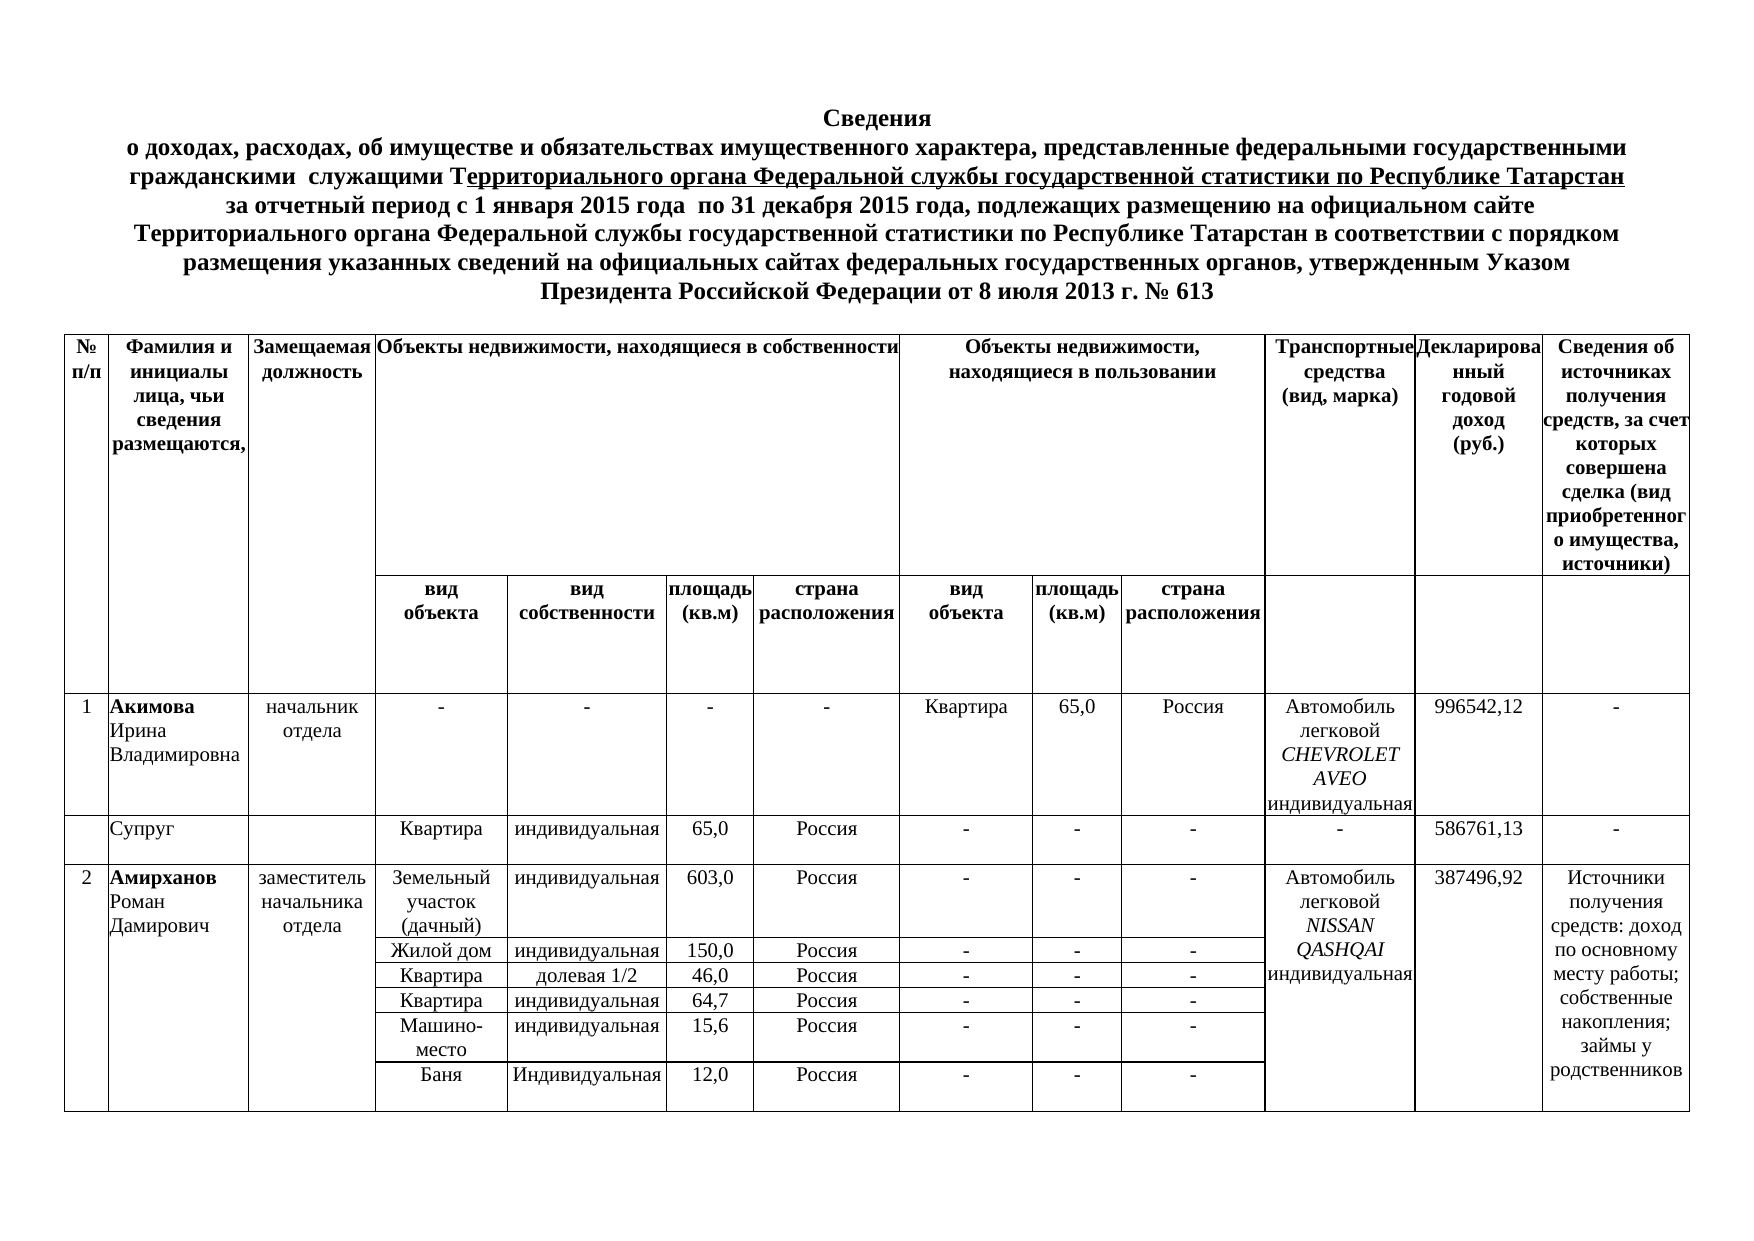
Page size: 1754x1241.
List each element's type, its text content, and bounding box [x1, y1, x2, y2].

table_cell - [1033, 963, 1121, 987]
table_cell - [1033, 1013, 1121, 1061]
table_cell Амирханов Роман Дамирович [109, 865, 248, 1111]
table_cell 996542,12 [1416, 694, 1542, 814]
table_cell - [900, 988, 1032, 1012]
table_cell Акимова Ирина Владимировна [109, 694, 248, 814]
table_cell - [1122, 938, 1264, 962]
table_cell Россия [754, 988, 899, 1012]
table_cell - [900, 865, 1032, 937]
table_cell - [508, 694, 666, 814]
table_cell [249, 865, 375, 1111]
table_cell - [900, 963, 1032, 987]
table_cell Источники получения средств: доход по основному месту работы; собственные накопления; займы у родственников [1543, 865, 1689, 1111]
table_cell - [1122, 1013, 1264, 1061]
table_cell - [1122, 865, 1264, 937]
table_header № п/п [65, 335, 108, 693]
table_cell Автомобиль легковой CHEVROLET AVEO индивидуальная [1266, 694, 1414, 814]
table_cell 15,6 [667, 1013, 753, 1061]
table_cell [65, 816, 108, 864]
table_cell индивидуальная [508, 1013, 666, 1061]
table_cell 46,0 [667, 963, 753, 987]
table_cell долевая 1/2 [508, 963, 666, 987]
table_header Объекты недвижимости, находящиеся в пользовании [900, 335, 1264, 575]
table_cell Россия [754, 816, 899, 864]
table_cell - [667, 694, 753, 814]
table_header Декларированный годовой доход (руб.) [1416, 335, 1542, 575]
table_cell индивидуальная [508, 865, 666, 937]
table_cell Россия [754, 963, 899, 987]
table_cell вид собственности [508, 576, 666, 693]
text Сведения [118, 103, 1636, 132]
table_cell Россия [1122, 694, 1264, 814]
table_cell Машино-место [376, 1013, 507, 1061]
table_cell 2 [65, 865, 108, 1111]
table_header Объекты недвижимости, находящиеся в собственности [376, 335, 899, 575]
table_cell 1 [65, 694, 108, 814]
table_cell 12,0 [667, 1063, 753, 1111]
table_cell 387496,92 [1416, 865, 1542, 1111]
table_cell вид объекта [900, 576, 1032, 693]
table_header Транспортные средства (вид, марка) [1266, 335, 1414, 575]
table_cell 65,0 [1033, 694, 1121, 814]
table_cell Баня [376, 1063, 507, 1111]
table_cell Россия [754, 865, 899, 937]
table_cell Жилой дом [376, 938, 507, 962]
table_cell - [1543, 694, 1689, 814]
table_cell - [1033, 988, 1121, 1012]
table_cell Индивидуальная [508, 1063, 666, 1111]
table_cell индивидуальная [508, 988, 666, 1012]
text за отчетный период с 1 января 2015 года по 31 декабря 2015 года, подлежащих размещению на официальном сайте Территориального органа Федеральной службы государственной статистики по Республике Татарстан в соответствии с порядком размещения указанных сведений на официальных сайтах федеральных государственных органов, утвержденным Указом Президента Российской Федерации от 8 июля 2013 г. № 613 [118, 190, 1636, 305]
table_cell Супруг [109, 816, 248, 864]
table_cell площадь (кв.м) [1033, 576, 1121, 693]
table_cell Земельный участок (дачный) [376, 865, 507, 937]
table_cell Квартира [376, 963, 507, 987]
table_cell площадь (кв.м) [667, 576, 753, 693]
table_cell [249, 816, 375, 864]
table_cell - [900, 938, 1032, 962]
table_cell - [1122, 988, 1264, 1012]
table_cell - [376, 694, 507, 814]
table_cell 64,7 [667, 988, 753, 1012]
table_cell [1416, 576, 1542, 693]
table_cell - [1266, 816, 1414, 864]
table_cell Квартира [900, 694, 1032, 814]
table_cell Автомобиль легковой NISSAN QASHQAI индивидуальная [1266, 865, 1414, 1111]
table_cell - [1033, 1063, 1121, 1111]
table_cell - [900, 1013, 1032, 1061]
table_cell индивидуальная [508, 816, 666, 864]
table_cell 150,0 [667, 938, 753, 962]
table_cell Квартира [376, 816, 507, 864]
table_cell - [1122, 963, 1264, 987]
table_cell 586761,13 [1416, 816, 1542, 864]
table_cell Квартира [376, 988, 507, 1012]
table_header Сведения об источниках получения средств, за счет которых совершена сделка (вид приобретенного имущества, источники) [1543, 335, 1689, 575]
table_cell вид объекта [376, 576, 507, 693]
table_cell 65,0 [667, 816, 753, 864]
table_cell [1266, 576, 1414, 693]
table_cell - [754, 694, 899, 814]
table_cell начальник отдела [249, 694, 375, 814]
table_cell - [1543, 816, 1689, 864]
table_cell Россия [754, 1013, 899, 1061]
table_cell - [900, 816, 1032, 864]
table_cell страна расположения [754, 576, 899, 693]
table_header Замещаемая должность [249, 335, 375, 693]
table_cell индивидуальная [508, 938, 666, 962]
table_cell [1543, 576, 1689, 693]
table_cell - [1033, 938, 1121, 962]
table_cell - [1122, 1063, 1264, 1111]
table_cell Россия [754, 1063, 899, 1111]
table_header Фамилия и инициалы лица, чьи сведения размещаются, [109, 335, 248, 693]
table_cell - [1033, 865, 1121, 937]
text о доходах, расходах, об имуществе и обязательствах имущественного характера, представленные федеральными государственными гражданскими служащими Территориального органа Федеральной службы государственной статистики по Республике Татарстан [118, 132, 1636, 190]
table_cell 603,0 [667, 865, 753, 937]
table_cell - [1033, 816, 1121, 864]
table_cell Россия [754, 938, 899, 962]
table_cell - [1122, 816, 1264, 864]
table_cell страна расположения [1122, 576, 1264, 693]
table_cell - [900, 1063, 1032, 1111]
